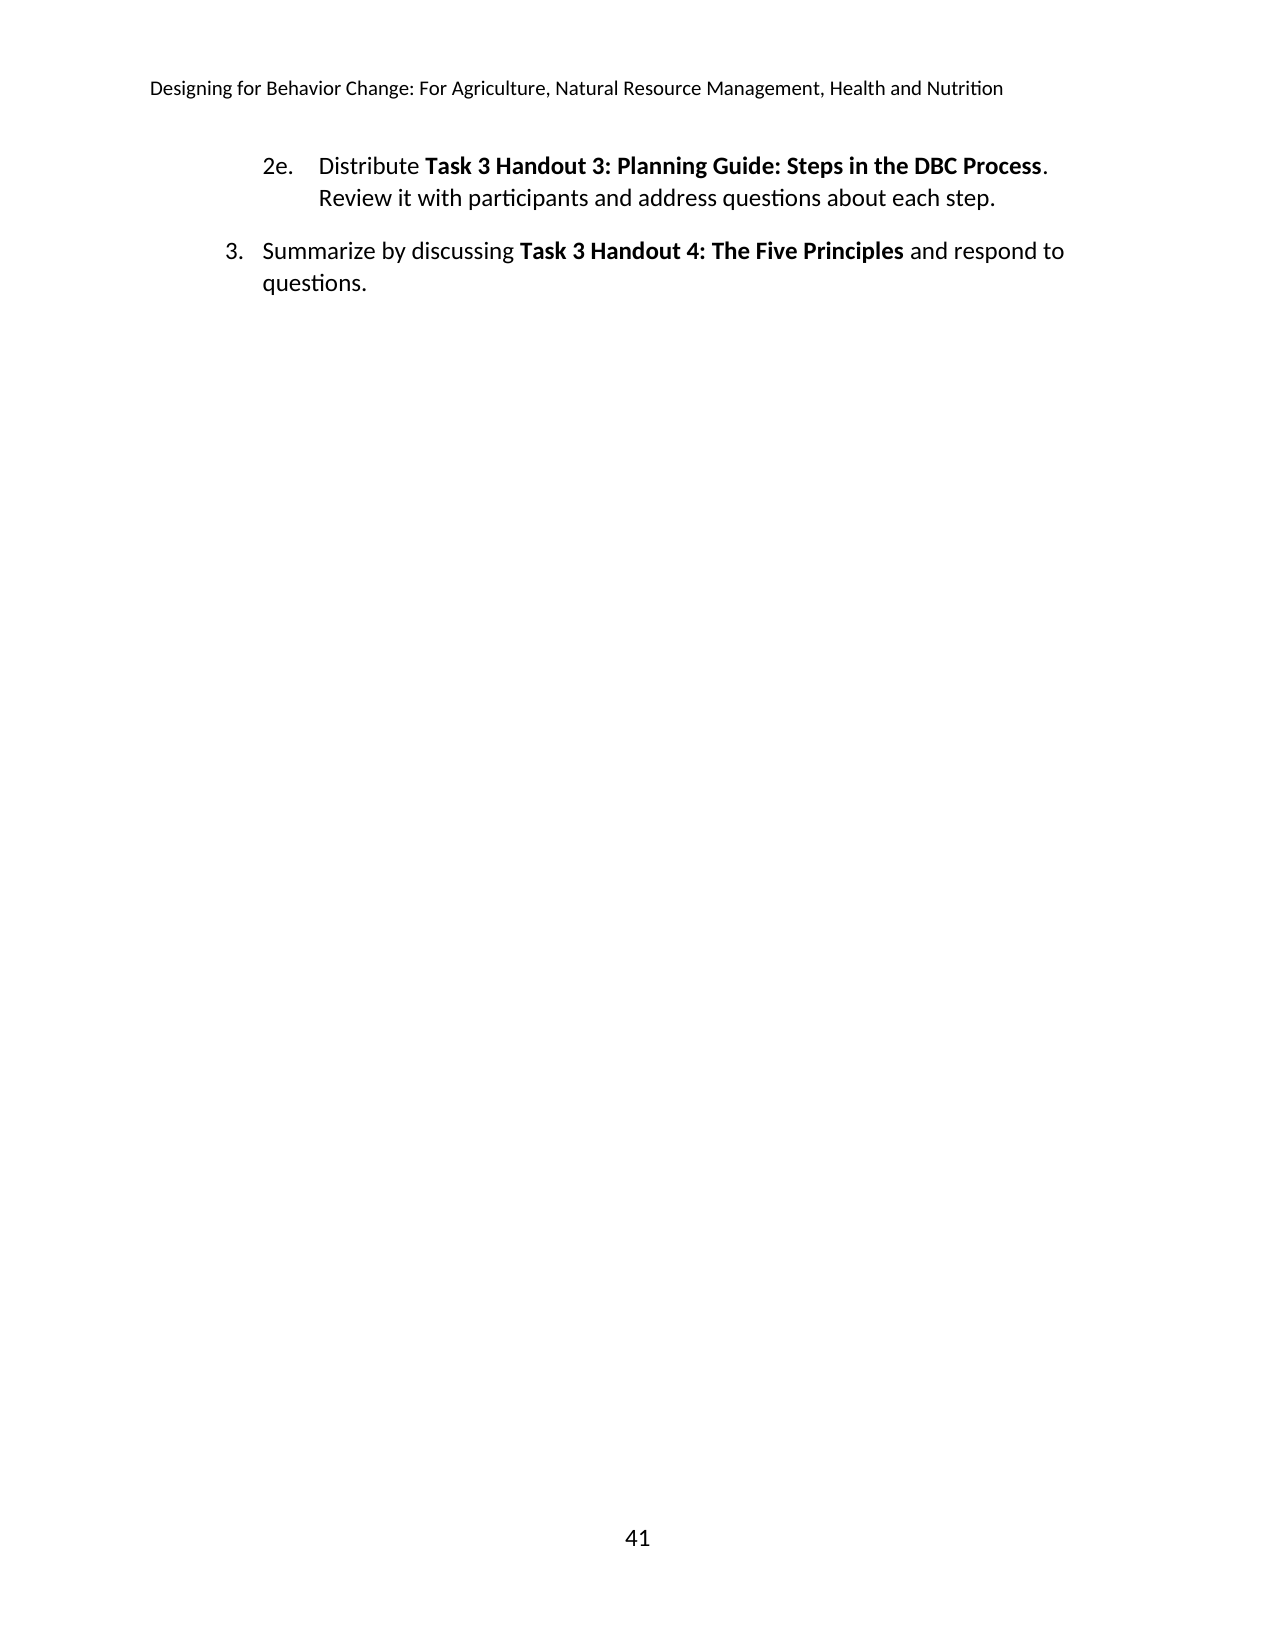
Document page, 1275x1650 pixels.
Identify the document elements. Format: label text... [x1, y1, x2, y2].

text 2e. Distribute Task 3 Handout 3: Planning Guide: Steps in the DBC Process. Review it with participants and address questions about each step. [262, 150, 1125, 212]
text 3. Summarize by discussing Task 3 Handout 4: The Five Principles and respond to questions. [225, 235, 1125, 297]
